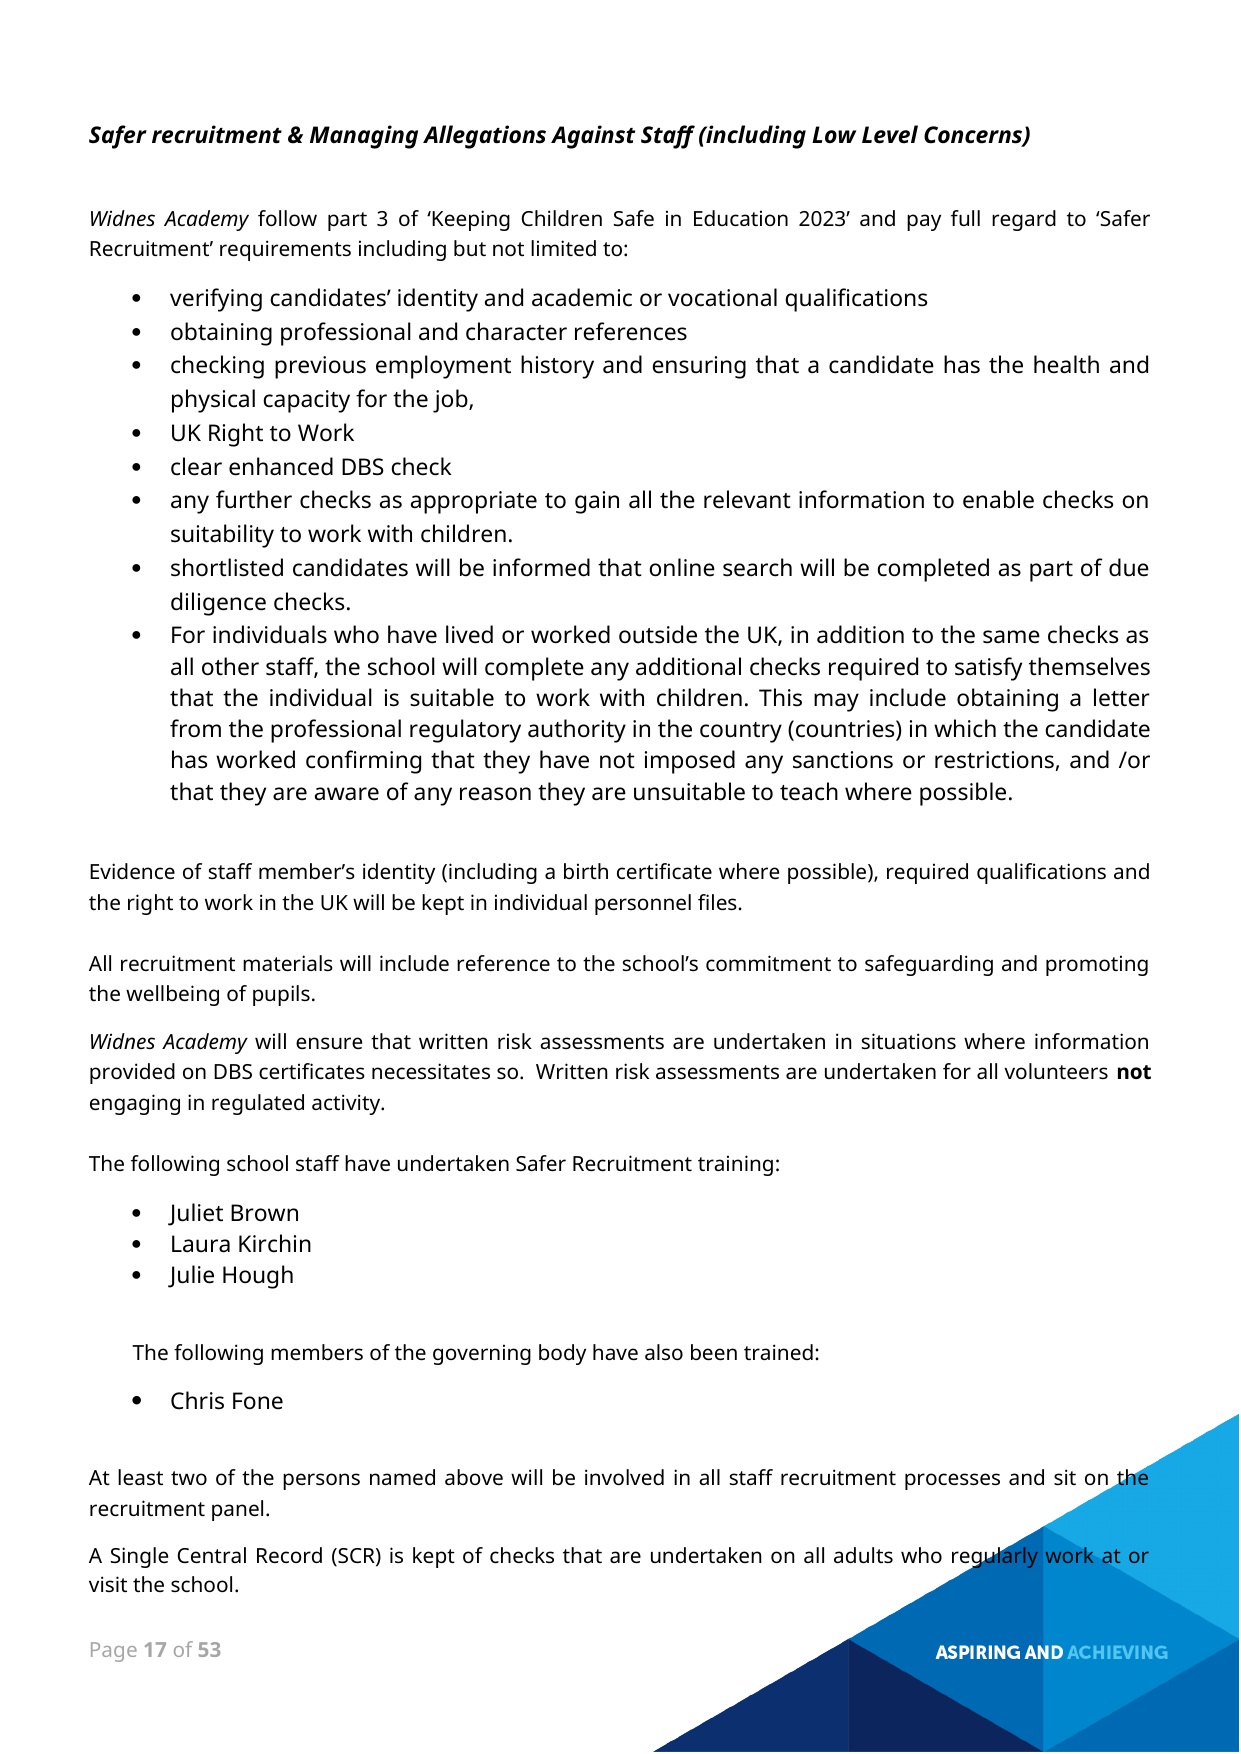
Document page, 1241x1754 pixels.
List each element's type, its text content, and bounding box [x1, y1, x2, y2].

list Julie Hough [132, 1259, 1152, 1290]
list obtaining professional and character references [132, 315, 1152, 347]
picture [1080, 1649, 1088, 1658]
picture [1052, 1646, 1062, 1658]
list For individuals who have lived or worked outside the UK, in addition to the same checks as all other staff, the school will complete any additional checks required to satisfy themselves that the individual is suitable to work with children. This may include obtaining a letter from the professional regulatory authority in the country (countries) in which the candidate has worked confirming that they have not imposed any sanctions or restrictions, and /or that they are aware of any reason they are unsuitable to teach where possible. [132, 619, 1152, 807]
picture [1047, 1640, 1240, 1752]
text Widnes Academy follow part 3 of ‘Keeping Children Safe in Education 2023’ and pay full regard to ‘Safer Recruitment’ requirements including but not limited to: [89, 204, 1152, 263]
text All recruitment materials will include reference to the school’s commitment to safeguarding and promoting the wellbeing of pupils. [89, 949, 1152, 1008]
picture [1148, 1646, 1152, 1658]
text Evidence of staff member’s identity (including a birth certificate where possible), required qualifications and the right to work in the UK will be kept in individual personnel files. [89, 857, 1152, 916]
list checking previous employment history and ensuring that a candidate has the health and physical capacity for the job, [132, 349, 1152, 414]
text At least two of the persons named above will be involved in all staff recruitment processes and sit on the recruitment panel. [89, 1463, 1152, 1523]
text Widnes Academy will ensure that written risk assessments are undertaken in situations where information provided on DBS certificates necessitates so. Written risk assessments are undertaken for all volunteers not engaging in regulated activity. [89, 1027, 1152, 1117]
picture [1069, 1650, 1077, 1658]
text A Single Central Record (SCR) is kept of checks that are undertaken on all adults who regularly work at or visit the school. [89, 1541, 1152, 1598]
list Juliet Brown [132, 1197, 1152, 1228]
list clear enhanced DBS check [132, 450, 1152, 482]
list UK Right to Work [132, 417, 1152, 448]
subtitle Safer recruitment & Managing Allegations Against Staff (including Low Level Concerns) [89, 119, 1152, 150]
picture [1114, 1646, 1125, 1658]
list shortlisted candidates will be informed that online search will be completed as part of due diligence checks. [132, 552, 1152, 617]
picture [1156, 1648, 1163, 1658]
text The following school staff have undertaken Safer Recruitment training: [89, 1149, 1152, 1178]
list any further checks as appropriate to gain all the relevant information to enable checks on suitability to work with children. [132, 484, 1152, 549]
picture [1094, 1646, 1103, 1658]
picture [0, 20, 1240, 1752]
text The following members of the governing body have also been trained: [132, 1338, 1152, 1366]
list Chris Fone [132, 1385, 1152, 1416]
list Laura Kirchin [132, 1228, 1152, 1259]
list verifying candidates’ identity and academic or vocational qualifications [132, 282, 1152, 313]
